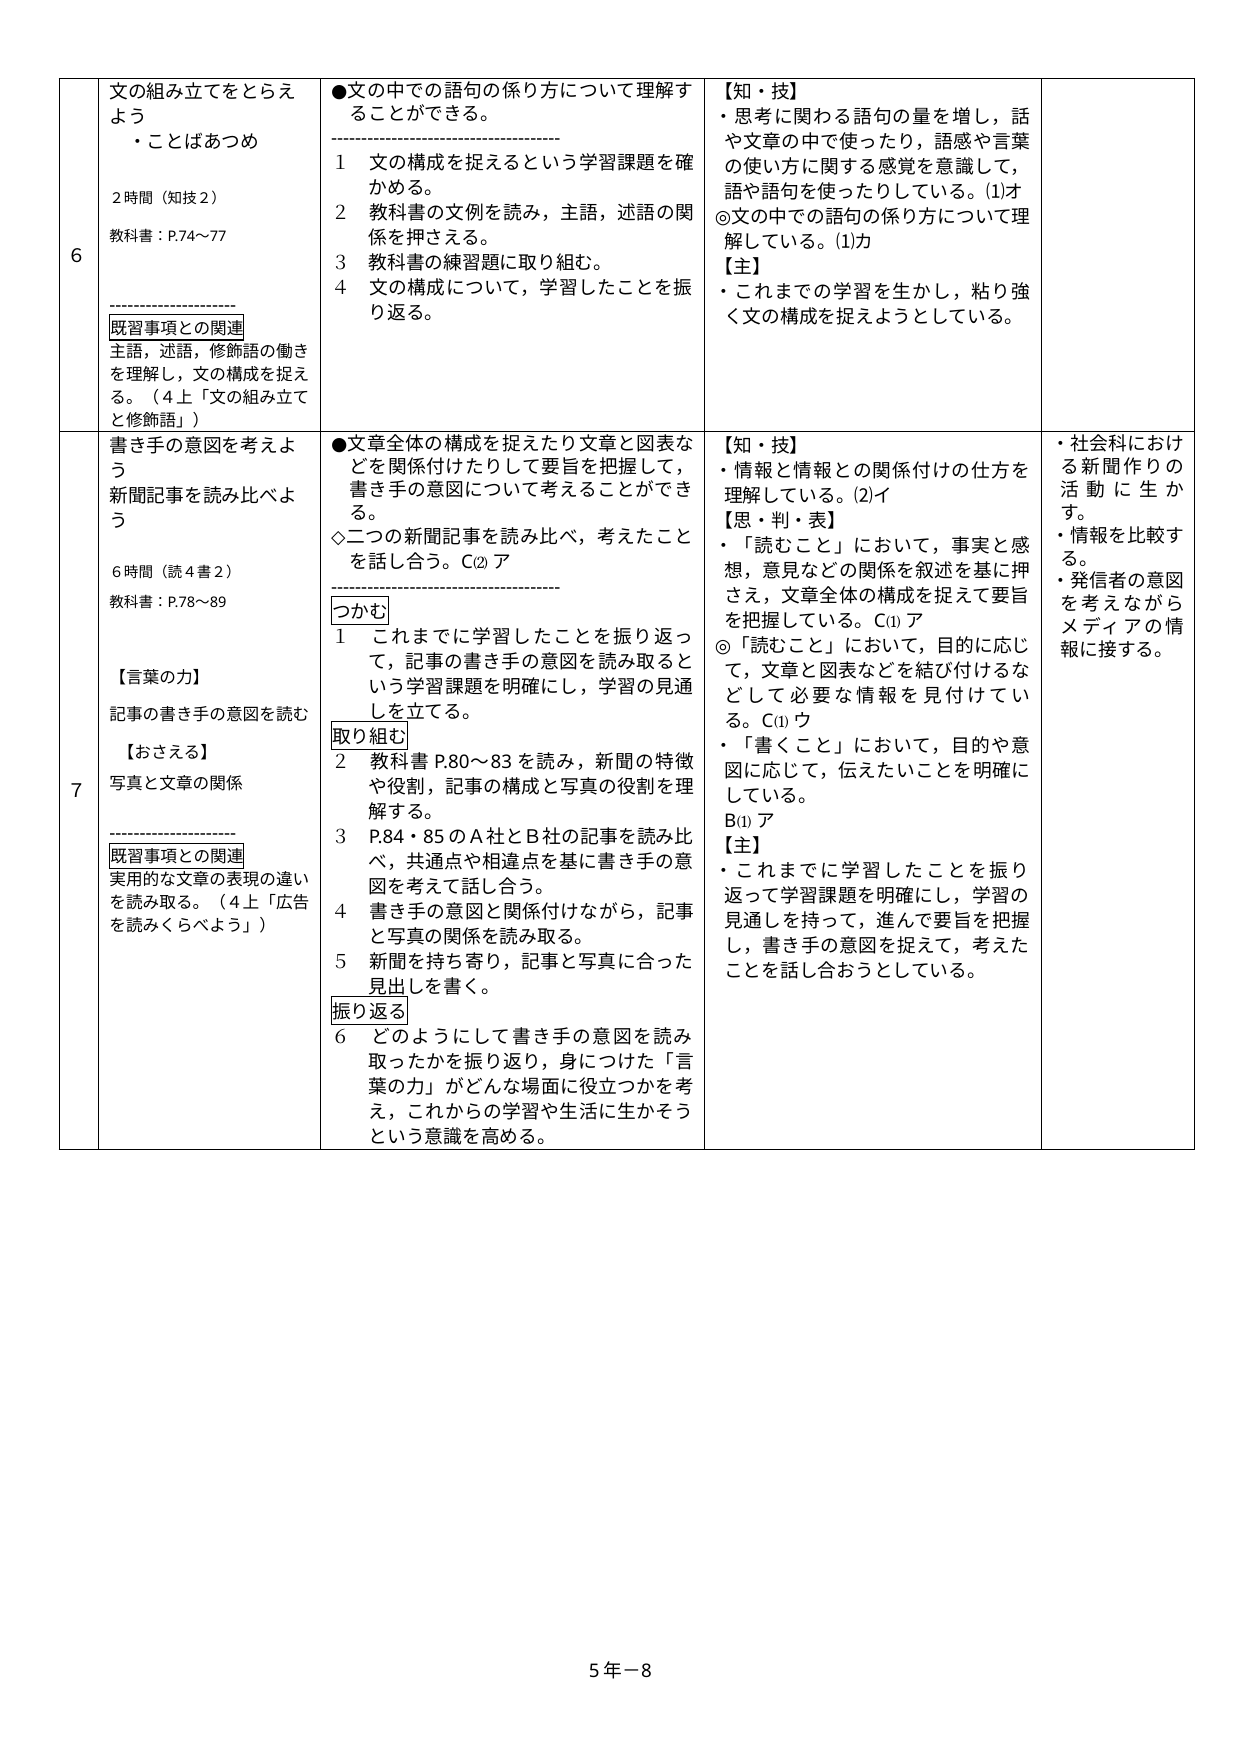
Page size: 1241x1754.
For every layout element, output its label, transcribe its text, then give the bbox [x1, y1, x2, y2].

table_cell ６ [60, 79, 98, 431]
table_cell ●文章全体の構成を捉えたり文章と図表などを関係付けたりして要旨を把握して，書き手の意図について考えることができる。 ◇二つの新聞記事を読み比べ，考えたことを話し合う。C⑵ア -------------------------------------- つかむ １ これまでに学習したことを振り返って，記事の書き手の意図を読み取るという学習課題を明確にし，学習の見通しを立てる。 取り組む ２ 教科書P.80～83を読み，新聞の特徴や役割，記事の構成と写真の役割を理解する。 ３ P.84・85のＡ社とＢ社の記事を読み比べ，共通点や相違点を基に書き手の意図を考えて話し合う。 ４ 書き手の意図と関係付けながら，記事と写真の関係を読み取る。 ５ 新聞を持ち寄り，記事と写真に合った見出しを書く。 振り返る ６ どのようにして書き手の意図を読み取ったかを振り返り，身につけた「言葉の力」がどんな場面に役立つかを考え，これからの学習や生活に生かそうという意識を高める。 [321, 432, 704, 1149]
table_cell ・社会科における新聞作りの活動に生かす。 ・情報を比較する。 ・発信者の意図を考えながらメディアの情報に接する。 [1042, 432, 1194, 1149]
table_cell ●文の中での語句の係り方について理解することができる。 -------------------------------------- １ 文の構成を捉えるという学習課題を確かめる。 ２ 教科書の文例を読み，主語，述語の関係を押さえる。 ３ 教科書の練習題に取り組む。 ４ 文の構成について，学習したことを振り返る。 [321, 79, 704, 431]
table_cell 【知・技】 ・思考に関わる語句の量を増し，話や文章の中で使ったり，語感や言葉の使い方に関する感覚を意識して，語や語句を使ったりしている。⑴オ ◎文の中での語句の係り方について理解している。⑴カ 【主】 ・これまでの学習を生かし，粘り強く文の構成を捉えようとしている。 [705, 79, 1041, 431]
table_cell ７ [60, 432, 98, 1149]
table_cell [1042, 79, 1194, 431]
table_cell 書き手の意図を考えよう 新聞記事を読み比べよう ６時間（読４書２） 教科書：P.78～89 【言葉の力】 記事の書き手の意図を読む 【おさえる】 写真と文章の関係 --------------------- 既習事項との関連 実用的な文章の表現の違いを読み取る。（４上「広告を読みくらべよう」） [99, 432, 320, 1149]
table_cell 【知・技】 ・情報と情報との関係付けの仕方を理解している。⑵イ 【思・判・表】 ・「読むこと」において，事実と感想，意見などの関係を叙述を基に押さえ，文章全体の構成を捉えて要旨を把握している。C⑴ア ◎「読むこと」において，目的に応じて，文章と図表などを結び付けるなどして必要な情報を見付けている。C⑴ウ ・「書くこと」において，目的や意図に応じて，伝えたいことを明確にしている。 B⑴ア 【主】 ・これまでに学習したことを振り返って学習課題を明確にし，学習の見通しを持って，進んで要旨を把握し，書き手の意図を捉えて，考えたことを話し合おうとしている。 [705, 432, 1041, 1149]
table_cell 文の組み立てをとらえよう ・ことばあつめ ２時間（知技２） 教科書：P.74～77 --------------------- 既習事項との関連 主語，述語，修飾語の働きを理解し，文の構成を捉える。（４上「文の組み立てと修飾語」） [99, 79, 320, 431]
